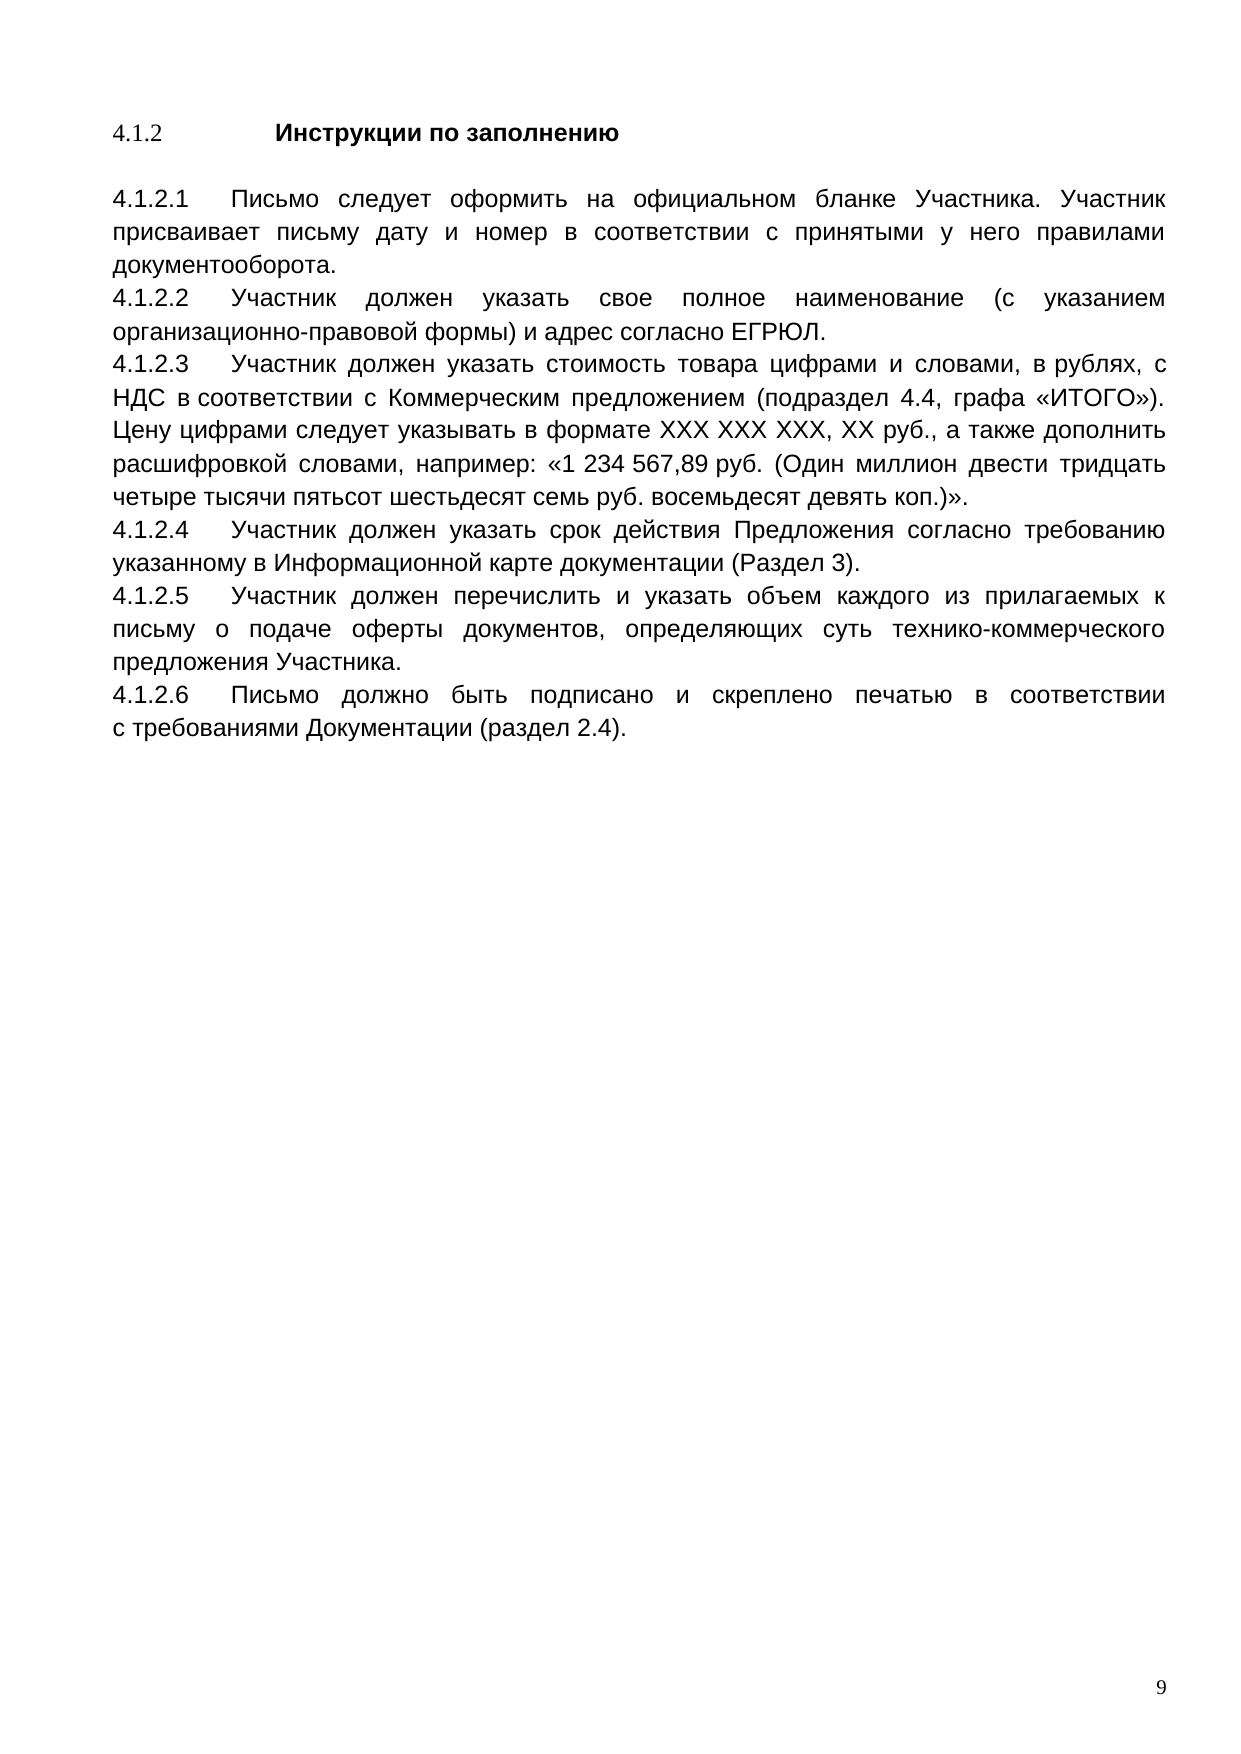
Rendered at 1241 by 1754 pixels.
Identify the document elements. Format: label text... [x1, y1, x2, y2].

text Инструкции по заполнению [112, 118, 1167, 147]
text Письмо должно быть подписано и скреплено печатью в соответствии с требованиями Документации (раздел 2.4). [112, 680, 1167, 741]
text Участник должен указать срок действия Предложения согласно требованию указанному в Информационной карте документации (Раздел 3). [112, 514, 1167, 576]
text Участник должен указать стоимость товара цифрами и словами, в рублях, с НДС в соответствии с Коммерческим предложением (подраздел 4.4, графа «ИТОГО»). Цену цифрами следует указывать в формате ХХХ ХХХ XXX, ХХ руб., а также дополнить расшифровкой словами, например: «1 234 567,89 руб. (Один миллион двести тридцать четыре тысячи пятьсот шестьдесят семь руб. восемьдесят девять коп.)». [112, 349, 1167, 510]
text Участник должен указать свое полное наименование (с указанием организационно-правовой формы) и адрес согласно ЕГРЮЛ. [112, 283, 1167, 345]
text Письмо следует оформить на официальном бланке Участника. Участник присваивает письму дату и номер в соответствии с принятыми у него правилами документооборота. [112, 184, 1167, 279]
text Участник должен перечислить и указать объем каждого из прилагаемых к письму о подаче оферты документов, определяющих суть технико-коммерческого предложения Участника. [112, 581, 1167, 675]
